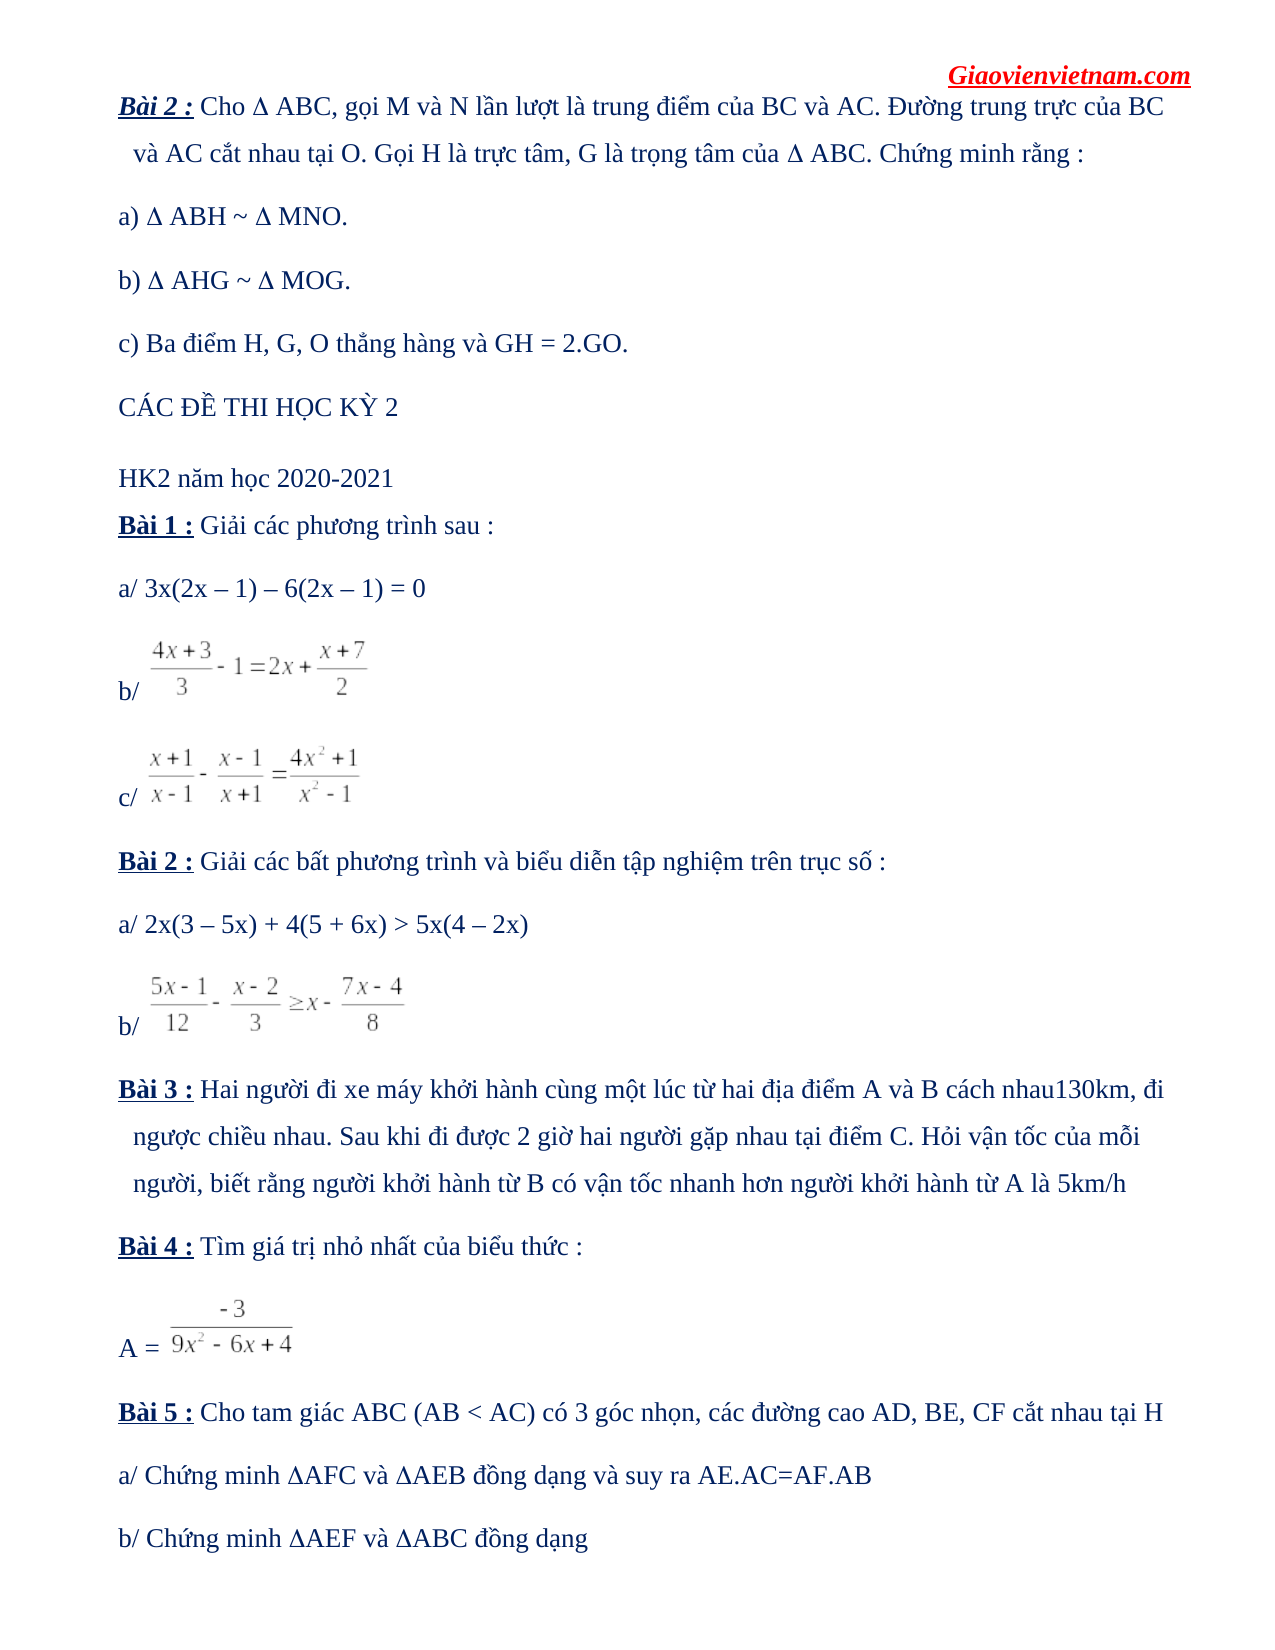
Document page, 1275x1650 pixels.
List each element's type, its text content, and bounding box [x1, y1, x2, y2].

subtitle HK2 năm học 2020-2021 [118, 463, 1193, 494]
text b) AHG ~ MOG. [118, 264, 1193, 295]
text Bài 3 : Hai người đi xe máy khởi hành cùng một lúc từ hai địa điểm A và B cách nhau130km, đi ngược chiều nhau. Sau khi đi được 2 giờ hai người gặp nhau tại điểm C. Hỏi vận tốc của mỗi người, biết rằng người khởi hành từ B có vận tốc nhanh hơn người khởi hành từ A là 5km/h [118, 1073, 1193, 1198]
text Bài 5 : Cho tam giác ABC (AB < AC) có 3 góc nhọn, các đường cao AD, BE, CF cắt nhau tại H [118, 1396, 1193, 1427]
text a/ 2x(3 – 5x) + 4(5 + 6x) > 5x(4 – 2x) [118, 908, 1193, 939]
text b/ [118, 636, 1193, 706]
text a/ Chứng minh AFC và AEB đồng dạng và suy ra AE.AC=AF.AB [118, 1459, 1193, 1490]
text a) ABH ~ MNO. [118, 201, 1193, 232]
text b/ Chứng minh AEF và ABC đồng dạng [118, 1522, 1193, 1554]
text a/ 3x(2x – 1) – 6(2x – 1) = 0 [118, 573, 1193, 604]
text Bài 2 : Giải các bất phương trình và biểu diễn tập nghiệm trên trục số : [118, 845, 1193, 876]
text Bài 4 : Tìm giá trị nhỏ nhất của biểu thức : [118, 1230, 1193, 1261]
text b/ [118, 971, 1193, 1041]
text Bài 2 : Cho ABC, gọi M và N lần lượt là trung điểm của BC và AC. Đường trung trực của BC và AC cắt nhau tại O. Gọi H là trực tâm, G là trọng tâm của ABC. Chứng minh rằng : [118, 90, 1193, 168]
subtitle CÁC ĐỀ THI HỌC KỲ 2 [118, 391, 1193, 422]
text A = [118, 1293, 1193, 1363]
text c/ [118, 738, 1193, 813]
text Bài 1 : Giải các phương trình sau : [118, 509, 1193, 540]
text c) Ba điểm H, G, O thẳng hàng và GH = 2.GO. [118, 328, 1193, 359]
